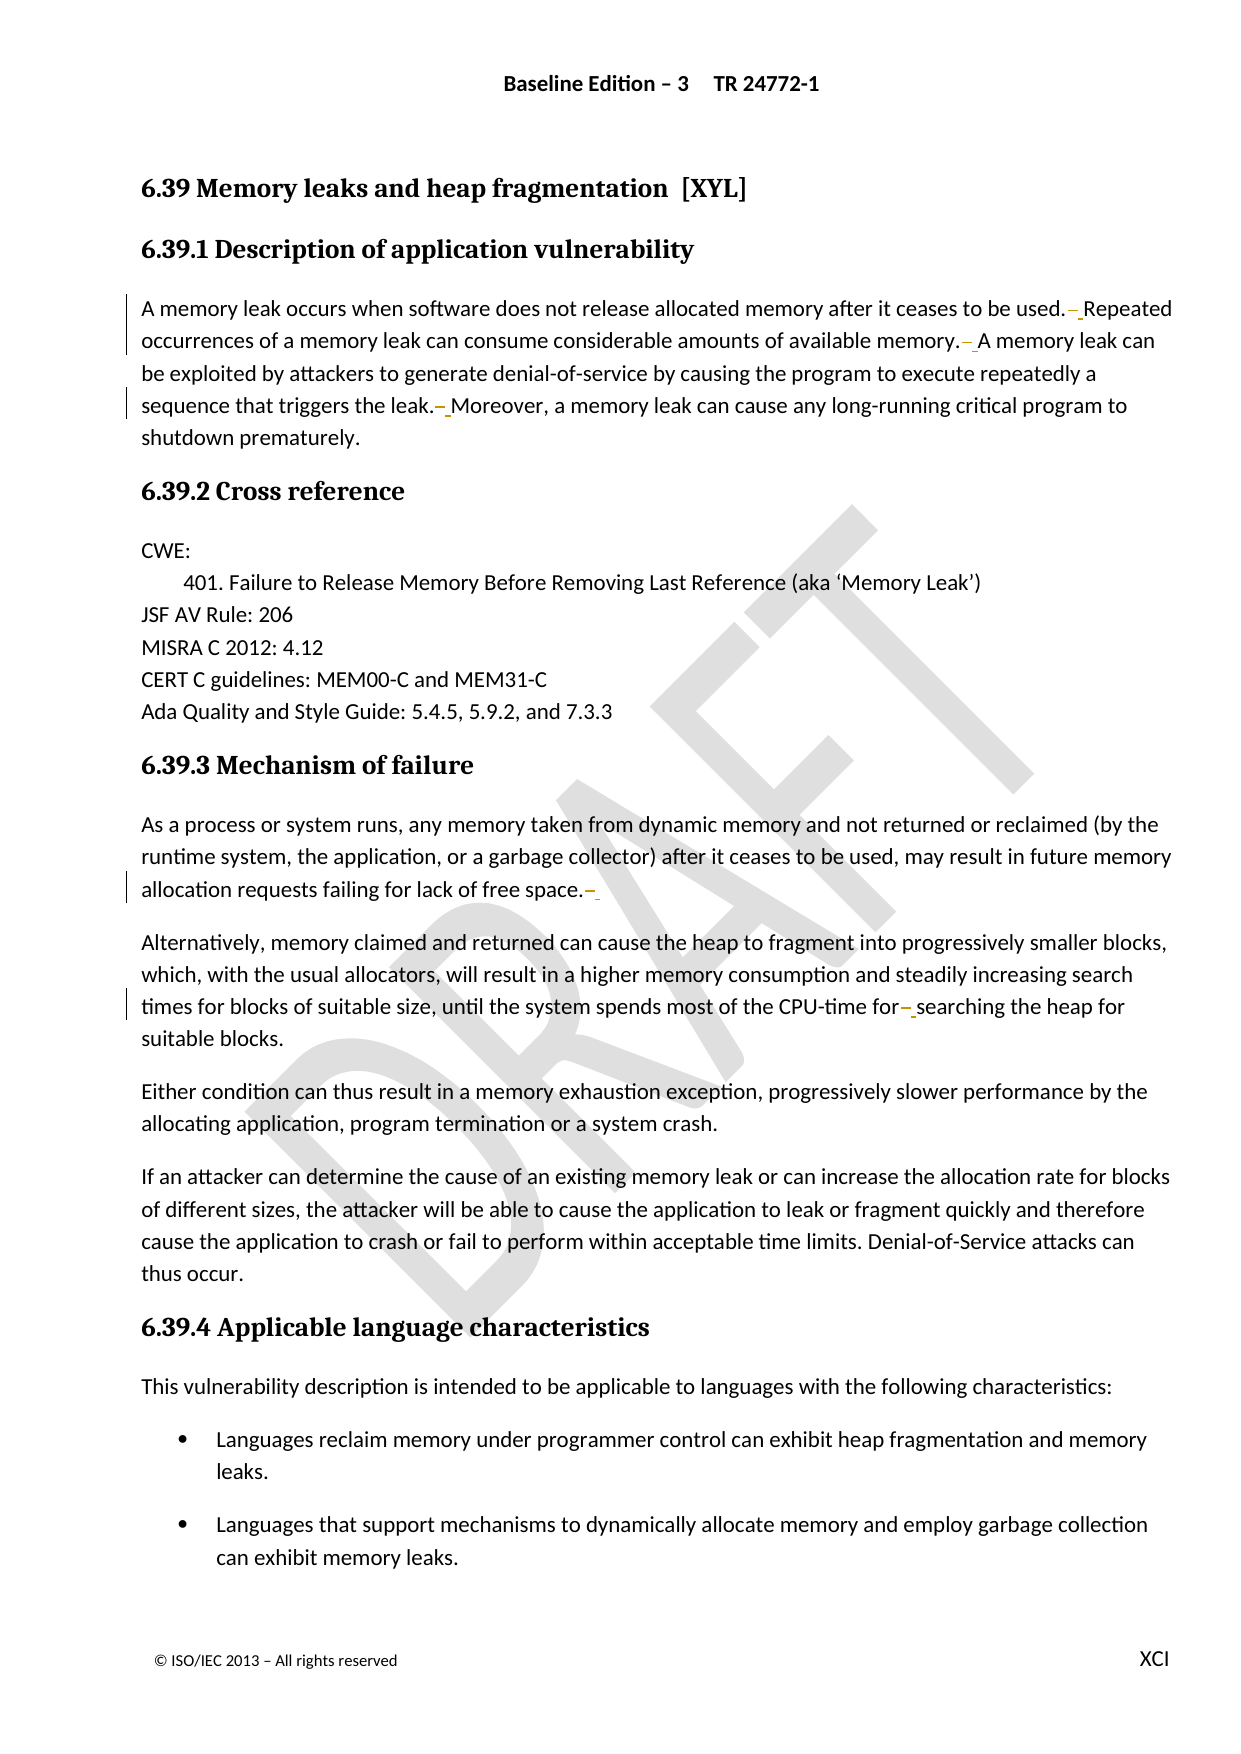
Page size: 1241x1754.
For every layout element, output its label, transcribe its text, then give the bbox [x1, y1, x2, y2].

text Either condition can thus result in a memory exhaustion exception, progressively slower performance by the allocating application, program termination or a system crash. [141, 1077, 1182, 1137]
list Languages that support mechanisms to dynamically allocate memory and employ garbage collection can exhibit memory leaks. [178, 1510, 1182, 1571]
text If an attacker can determine the cause of an existing memory leak or can increase the allocation rate for blocks of different sizes, the attacker will be able to cause the application to leak or fragment quickly and therefore cause the application to crash or fail to perform within acceptable time limits. Denial-of-Service attacks can thus occur. [141, 1162, 1182, 1287]
subtitle 6.39 Memory leaks and heap fragmentation [XYL] [141, 173, 1182, 205]
subtitle 6.39.2 Cross reference [141, 476, 1182, 507]
text JSF AV Rule: 206 [141, 601, 1182, 629]
list Languages reclaim memory under programmer control can exhibit heap fragmentation and memory leaks. [178, 1425, 1182, 1485]
text CWE: [141, 536, 1182, 564]
text Ada Quality and Style Guide: 5.4.5, 5.9.2, and 7.3.3 [141, 697, 1182, 725]
text As a process or system runs, any memory taken from dynamic memory and not returned or reclaimed (by the runtime system, the application, or a garbage collector) after it ceases to be used, may result in future memory allocation requests failing for lack of free space. [141, 810, 1182, 903]
text CERT C guidelines: MEM00-C and MEM31-C [141, 665, 1182, 693]
text MISRA C 2012: 4.12 [141, 633, 1182, 661]
subtitle 6.39.4 Applicable language characteristics [141, 1312, 1182, 1343]
subtitle 6.39.3 Mechanism of failure [141, 750, 1182, 781]
text Alternatively, memory claimed and returned can cause the heap to fragment into progressively smaller blocks, which, with the usual allocators, will result in a higher memory consumption and steadily increasing search times for blocks of suitable size, until the system spends most of the CPU-time forsearching the heap for suitable blocks. [141, 928, 1182, 1052]
text This vulnerability description is intended to be applicable to languages with the following characteristics: [141, 1372, 1182, 1400]
subtitle 6.39.1 Description of application vulnerability [141, 234, 1182, 265]
text A memory leak occurs when software does not release allocated memory after it ceases to be used.Repeated occurrences of a memory leak can consume considerable amounts of available memory.A memory leak can be exploited by attackers to generate denial-of-service by causing the program to execute repeatedly a sequence that triggers the leak.Moreover, a memory leak can cause any long-running critical program to shutdown prematurely. [141, 294, 1182, 451]
text 401. Failure to Release Memory Before Removing Last Reference (aka ‘Memory Leak’) [183, 568, 1182, 596]
